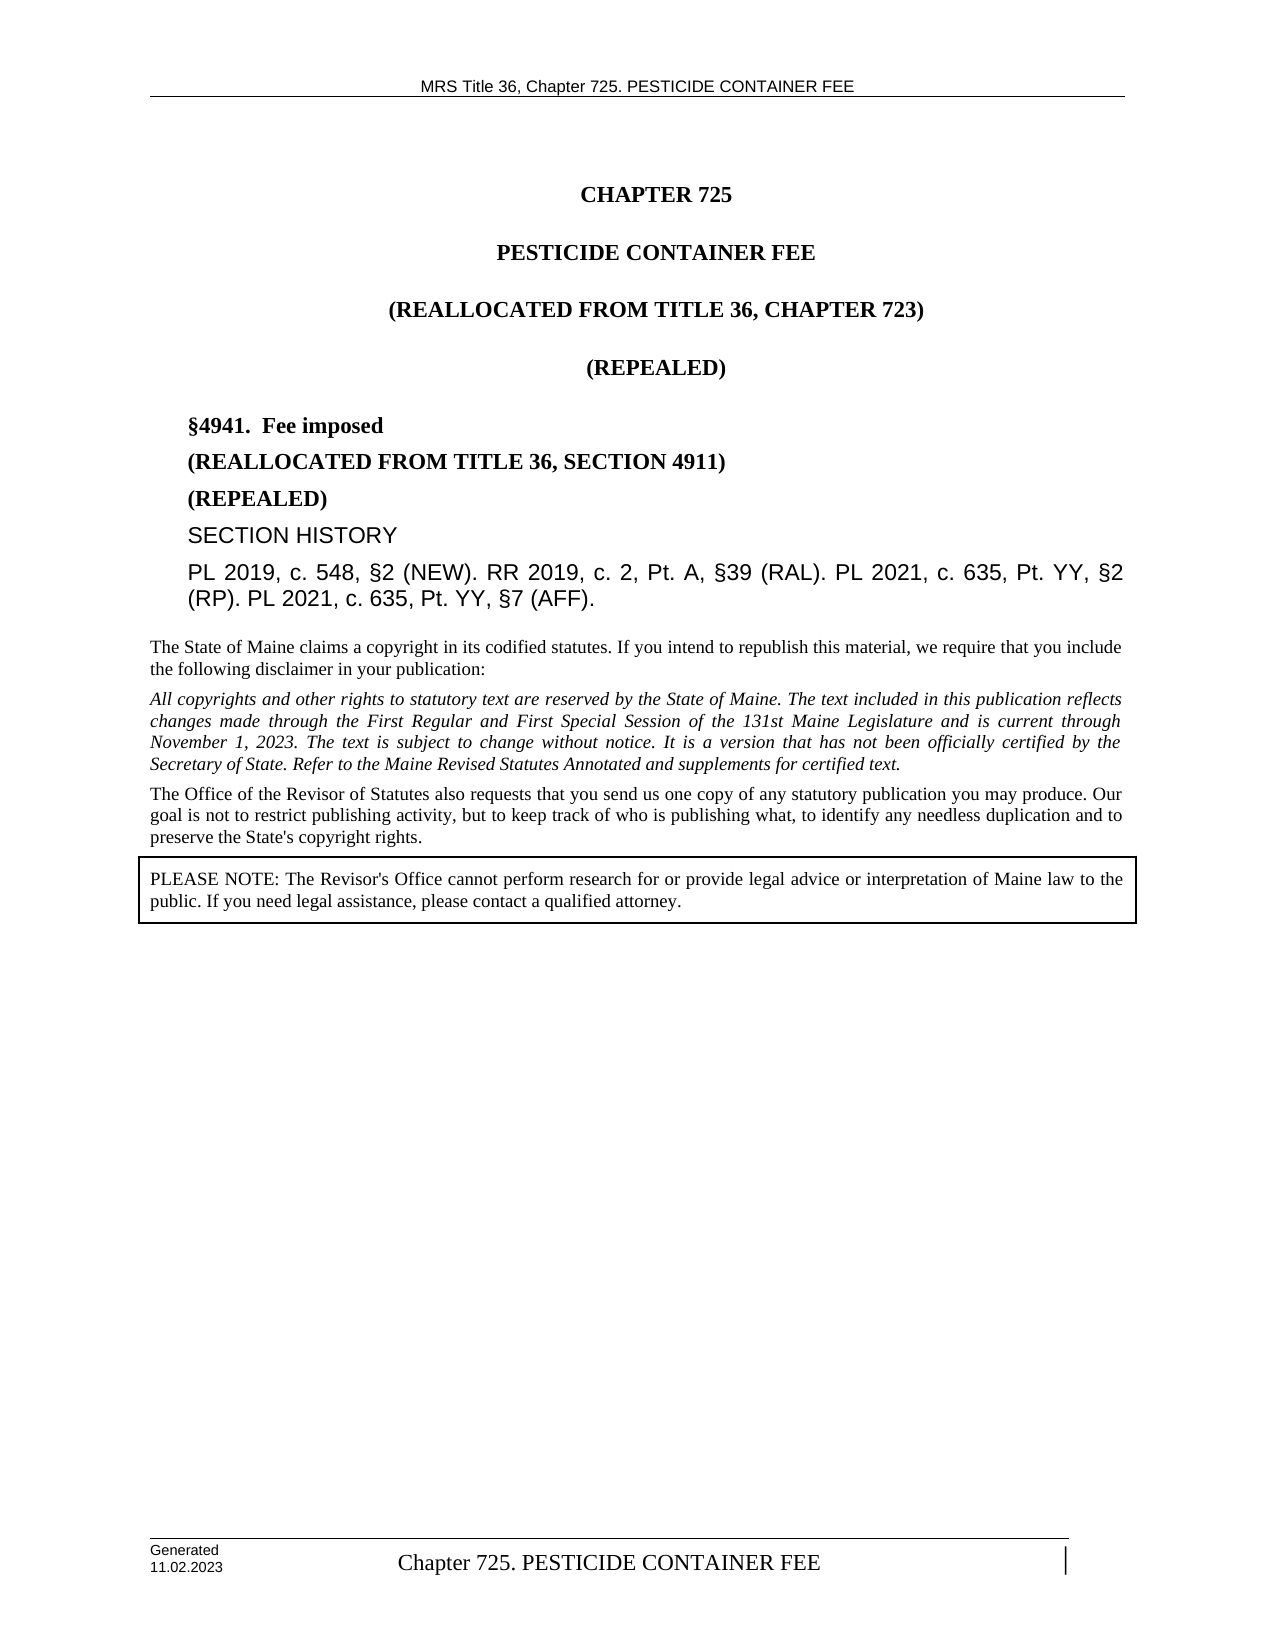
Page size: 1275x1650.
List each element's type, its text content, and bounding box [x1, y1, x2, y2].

text PLEASE NOTE: The Revisor's Office cannot perform research for or provide legal advice or interpretation of Maine law to the public. If you need legal assistance, please contact a qualified attorney. [140, 858, 1135, 922]
text §4941. Fee imposed [187, 412, 1125, 438]
text The State of Maine claims a copyright in its codified statutes. If you intend to republish this material, we require that you include the following disclaimer in your publication: [150, 636, 1125, 679]
text CHAPTER 725 [187, 181, 1125, 208]
text SECTION HISTORY [187, 522, 1125, 548]
text PESTICIDE CONTAINER FEE [187, 239, 1125, 265]
text (REPEALED) [187, 485, 1125, 512]
text PL 2019, c. 548, §2 (NEW). RR 2019, c. 2, Pt. A, §39 (RAL). PL 2021, c. 635, Pt. YY, §2 (RP). PL 2021, c. 635, Pt. YY, §7 (AFF). [187, 559, 1125, 611]
text The Office of the Revisor of Statutes also requests that you send us one copy of any statutory publication you may produce. Our goal is not to restrict publishing activity, but to keep track of who is publishing what, to identify any needless duplication and to preserve the State's copyright rights. [150, 782, 1125, 847]
text (REALLOCATED FROM TITLE 36, SECTION 4911) [187, 448, 1125, 475]
text All copyrights and other rights to statutory text are reserved by the State of Maine. The text included in this publication reflects changes made through the First Regular and First Special Session of the 131st Maine Legislature and is current through November 1, 2023 . The text is subject to change without notice. It is a version that has not been officially certified by the Secretary of State. Refer to the Maine Revised Statutes Annotated and supplements for certified text. [150, 688, 1125, 774]
text (REPEALED) [187, 354, 1125, 380]
text (REALLOCATED FROM TITLE 36, CHAPTER 723) [187, 296, 1125, 323]
